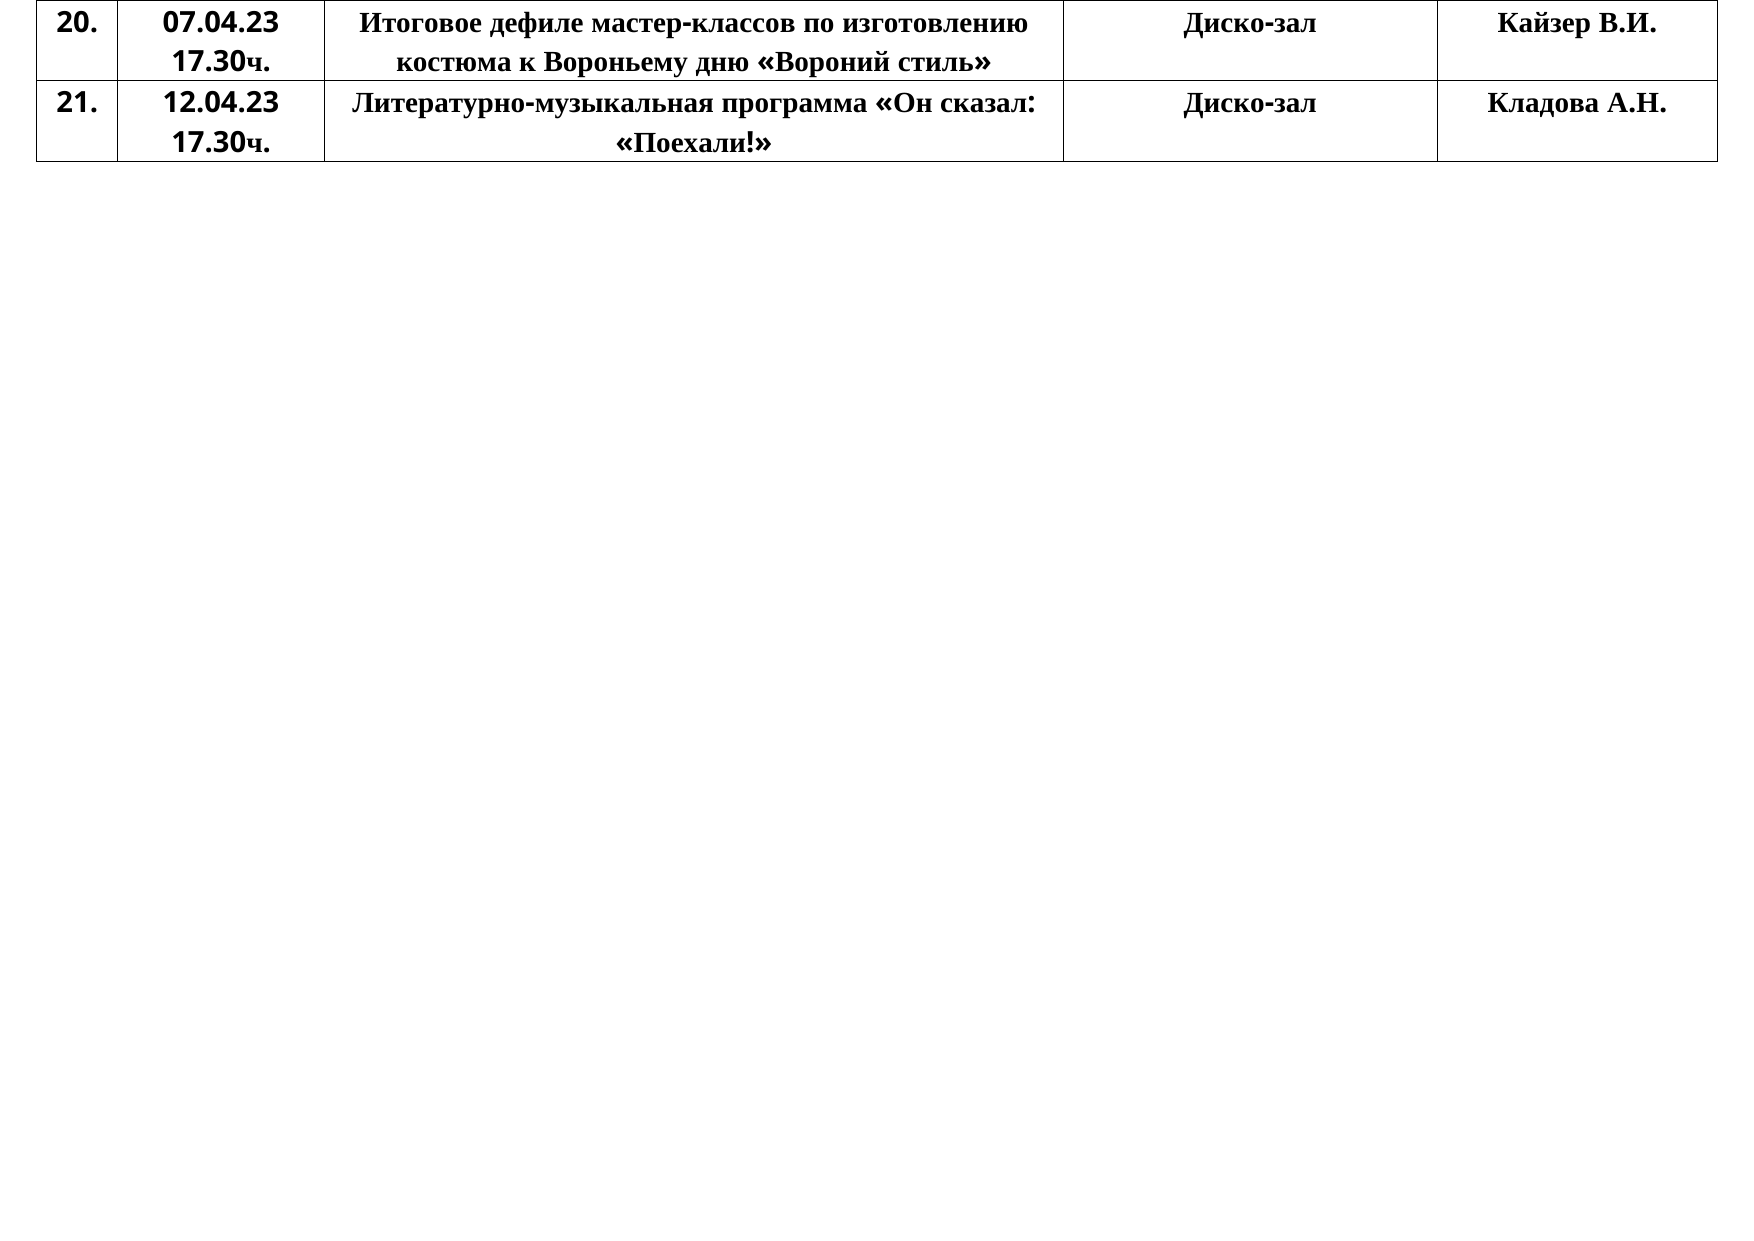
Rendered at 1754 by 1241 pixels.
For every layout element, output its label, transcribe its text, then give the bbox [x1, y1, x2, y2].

table_cell Кладова А.Н. [1438, 81, 1717, 161]
table_cell 21. [37, 81, 117, 161]
table_cell Итоговое дефиле мастер-классов по изготовлению костюма к Вороньему дню «Вороний стиль» [325, 1, 1063, 80]
table_cell 20. [37, 1, 117, 80]
table_cell Диско-зал [1064, 81, 1437, 161]
table_cell Диско-зал [1064, 1, 1437, 80]
table_cell 12.04.23 17.30ч. [118, 81, 324, 161]
table_cell 07.04.23 17.30ч. [118, 1, 324, 80]
table_cell Кайзер В.И. [1438, 1, 1717, 80]
table_cell Литературно-музыкальная программа «Он сказал: «Поехали!» [325, 81, 1063, 161]
